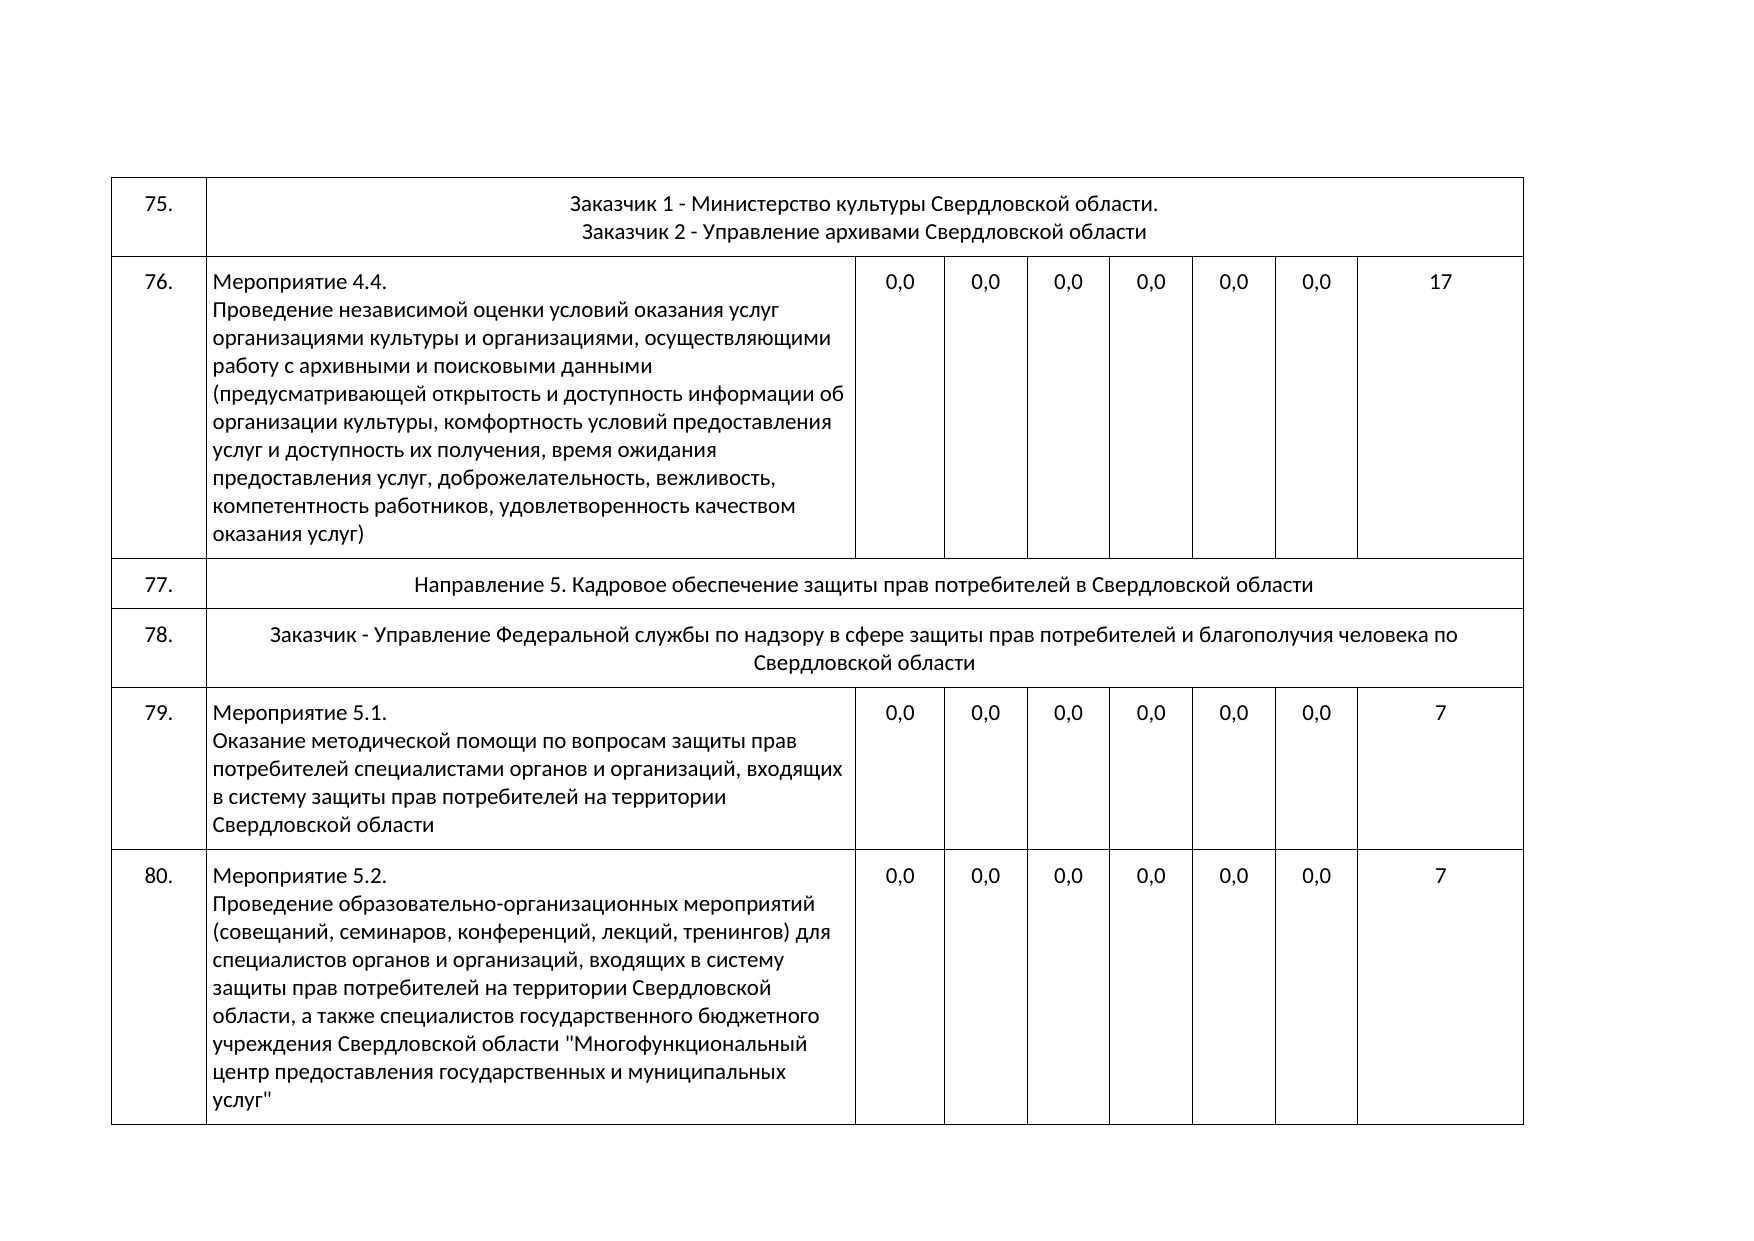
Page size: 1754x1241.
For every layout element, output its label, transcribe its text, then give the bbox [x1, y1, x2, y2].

table_cell 0,0 [856, 257, 944, 558]
table_cell 80. [112, 850, 206, 1123]
table_cell 0,0 [1276, 688, 1357, 849]
table_cell 0,0 [1193, 257, 1275, 558]
table_cell Направление 5. Кадровое обеспечение защиты прав потребителей в Свердловской области [207, 559, 1523, 608]
table_cell Мероприятие 5.1. Оказание методической помощи по вопросам защиты прав потребителей специалистами органов и организаций, входящих в систему защиты прав потребителей на территории Свердловской области [207, 688, 855, 849]
table_cell 17 [1358, 257, 1523, 558]
table_cell 75. [112, 178, 206, 256]
table_cell 0,0 [1110, 688, 1192, 849]
table_cell 0,0 [1193, 688, 1275, 849]
table_cell 0,0 [1110, 850, 1192, 1123]
table_cell 0,0 [1276, 850, 1357, 1123]
table_cell Мероприятие 5.2. Проведение образовательно-организационных мероприятий (совещаний, семинаров, конференций, лекций, тренингов) для специалистов органов и организаций, входящих в систему защиты прав потребителей на территории Свердловской области, а также специалистов государственного бюджетного учреждения Свердловской области "Многофункциональный центр предоставления государственных и муниципальных услуг" [207, 850, 855, 1123]
table_cell 0,0 [856, 850, 944, 1123]
table_cell 0,0 [1276, 257, 1357, 558]
table_cell 0,0 [1028, 850, 1109, 1123]
table_cell Заказчик 1 - Министерство культуры Свердловской области. Заказчик 2 - Управление архивами Свердловской области [207, 178, 1523, 256]
table_cell 0,0 [1028, 688, 1109, 849]
table_cell 0,0 [945, 688, 1027, 849]
table_cell 0,0 [1193, 850, 1275, 1123]
table_cell 76. [112, 257, 206, 558]
table_cell 78. [112, 609, 206, 687]
table_cell 0,0 [945, 850, 1027, 1123]
table_cell 0,0 [856, 688, 944, 849]
table_cell 77. [112, 559, 206, 608]
table_cell 79. [112, 688, 206, 849]
table_cell Заказчик - Управление Федеральной службы по надзору в сфере защиты прав потребителей и благополучия человека по Свердловской области [207, 609, 1523, 687]
table_cell 7 [1358, 850, 1523, 1123]
table_cell 0,0 [945, 257, 1027, 558]
table_cell Мероприятие 4.4. Проведение независимой оценки условий оказания услуг организациями культуры и организациями, осуществляющими работу с архивными и поисковыми данными (предусматривающей открытость и доступность информации об организации культуры, комфортность условий предоставления услуг и доступность их получения, время ожидания предоставления услуг, доброжелательность, вежливость, компетентность работников, удовлетворенность качеством оказания услуг) [207, 257, 855, 558]
table_cell 0,0 [1028, 257, 1109, 558]
table_cell 0,0 [1110, 257, 1192, 558]
table_cell 7 [1358, 688, 1523, 849]
